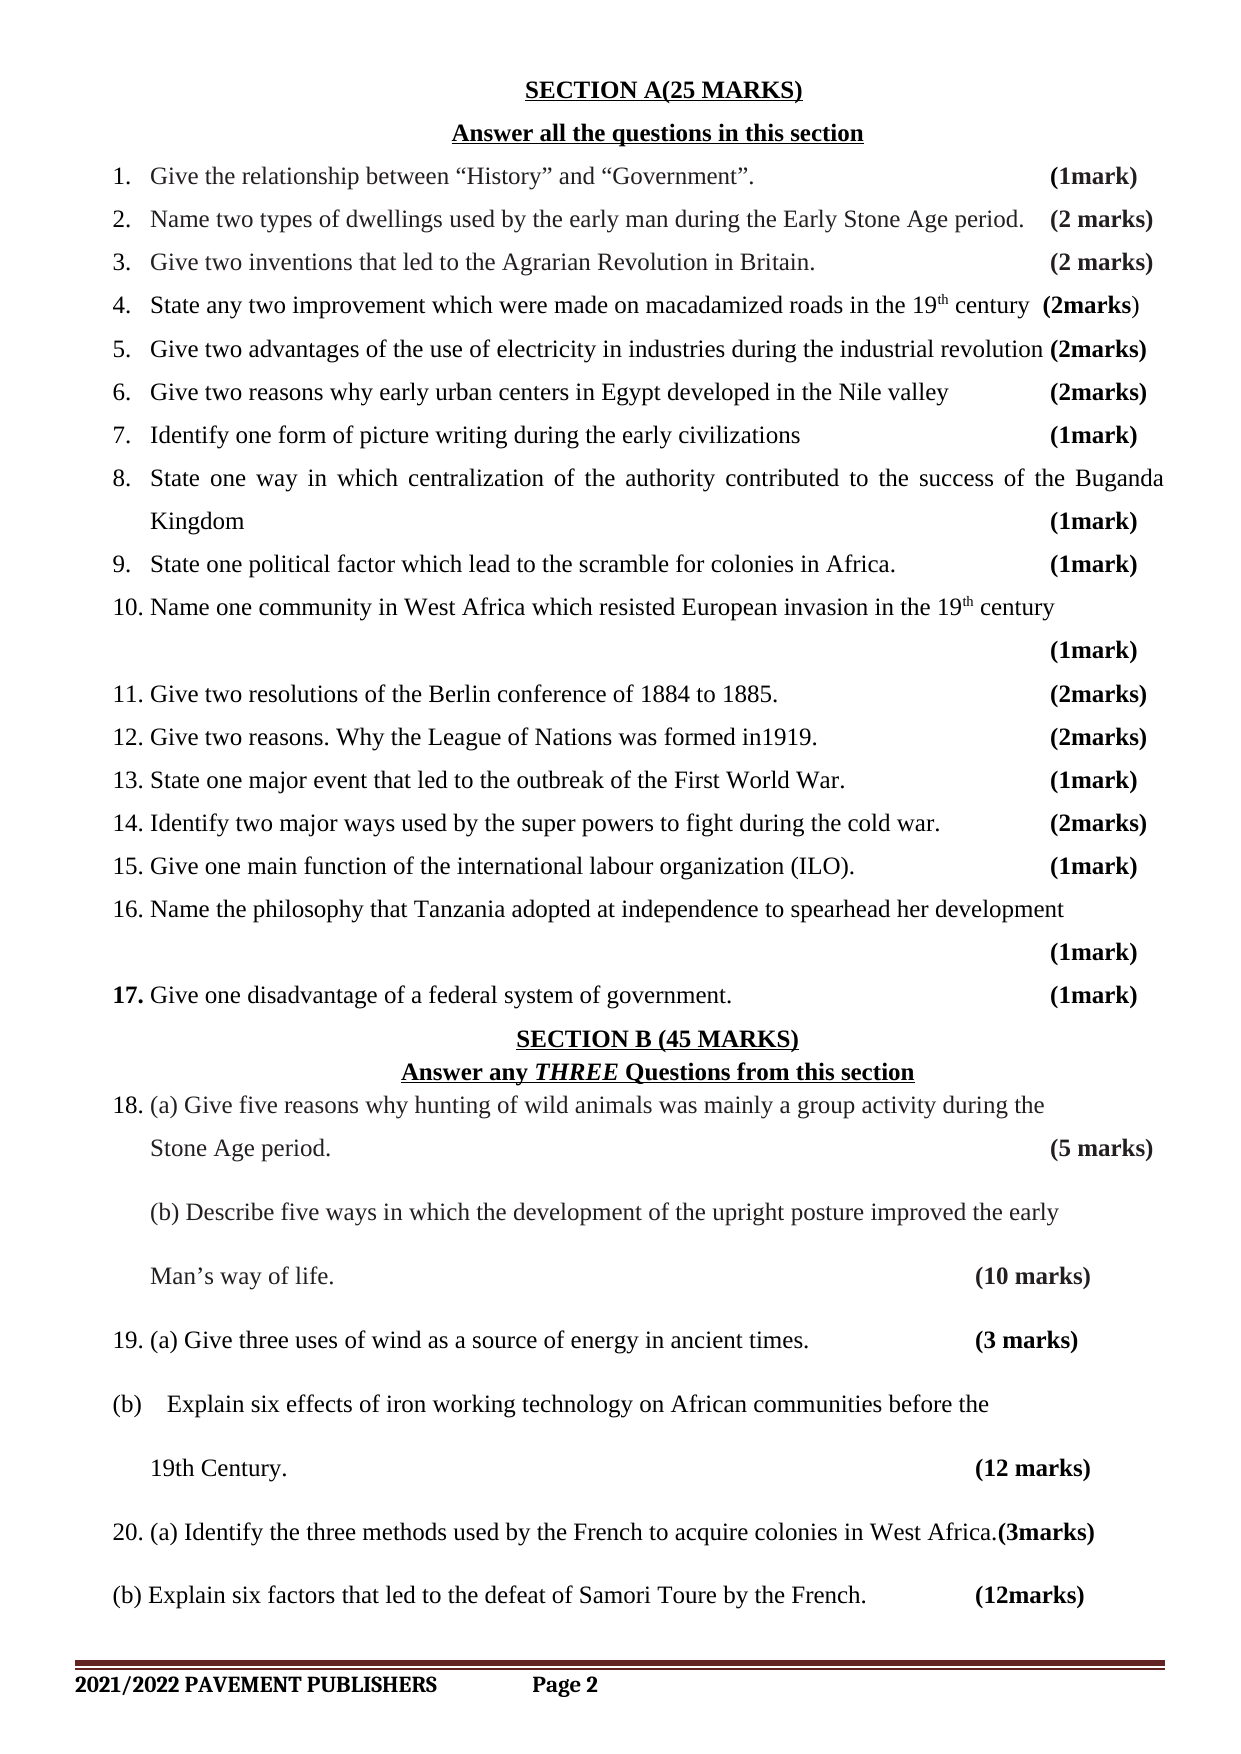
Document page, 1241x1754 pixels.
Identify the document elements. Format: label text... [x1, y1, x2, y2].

list SECTION B (45 MARKS) [150, 1024, 1165, 1052]
list Name two types of dwellings used by the early man during the Early Stone Age period. (2 marks) [112, 204, 1165, 233]
list Give two advantages of the use of electricity in industries during the industrial revolution (2marks) [112, 334, 1165, 362]
list State one major event that led to the outbreak of the First World War. (1mark) [112, 765, 1165, 794]
text (b) Explain six effects of iron working technology on African communities before the [75, 1389, 1165, 1417]
list Give two resolutions of the Berlin conference of 1884 to 1885. (2marks) [112, 679, 1165, 707]
text Answer all the questions in this section [75, 118, 1165, 147]
list (a) Give three uses of wind as a source of energy in ancient times. (3 marks) [112, 1325, 1165, 1353]
text (b) Explain six factors that led to the defeat of Samori Toure by the French. (12marks) [75, 1581, 1165, 1609]
list Give two inventions that led to the Agrarian Revolution in Britain. (2 marks) [112, 247, 1165, 276]
list Give one main function of the international labour organization (ILO). (1mark) [112, 851, 1165, 880]
list State any two improvement which were made on macadamized roads in the 19th century (2marks) [112, 291, 1165, 319]
list Give two reasons. Why the League of Nations was formed in1919. (2marks) [112, 722, 1165, 751]
text Man’s way of life. (10 marks) [150, 1261, 1165, 1289]
text SECTION A(25 MARKS) [525, 75, 1165, 104]
list Identify two major ways used by the super powers to fight during the cold war. (2marks) [112, 808, 1165, 837]
list (a) Identify the three methods used by the French to acquire colonies in West Africa.(3marks) [112, 1517, 1165, 1545]
list Name the philosophy that Tanzania adopted at independence to spearhead her development [112, 894, 1165, 923]
list Name one community in West Africa which resisted European invasion in the 19th century (1mark) [112, 592, 1165, 664]
list Give one disadvantage of a federal system of government. (1mark) [112, 981, 1165, 1009]
text (b) Describe five ways in which the development of the upright posture improved the early [75, 1197, 1165, 1226]
list Stone Age period. (5 marks) [150, 1133, 1165, 1162]
text 19th Century. (12 marks) [75, 1453, 1165, 1481]
list Give two reasons why early urban centers in Egypt developed in the Nile valley (2marks) [112, 377, 1165, 406]
list Answer any THREE Questions from this section [150, 1057, 1165, 1086]
list State one political factor which lead to the scramble for colonies in Africa. (1mark) [112, 549, 1165, 578]
list Identify one form of picture writing during the early civilizations (1mark) [112, 420, 1165, 449]
list State one way in which centralization of the authority contributed to the success of the Buganda Kingdom (1mark) [112, 463, 1165, 535]
list (1mark) [975, 937, 1165, 966]
list (a) Give five reasons why hunting of wild animals was mainly a group activity during the [112, 1090, 1165, 1118]
list Give the relationship between “History” and “Government”. (1mark) [112, 161, 1165, 190]
